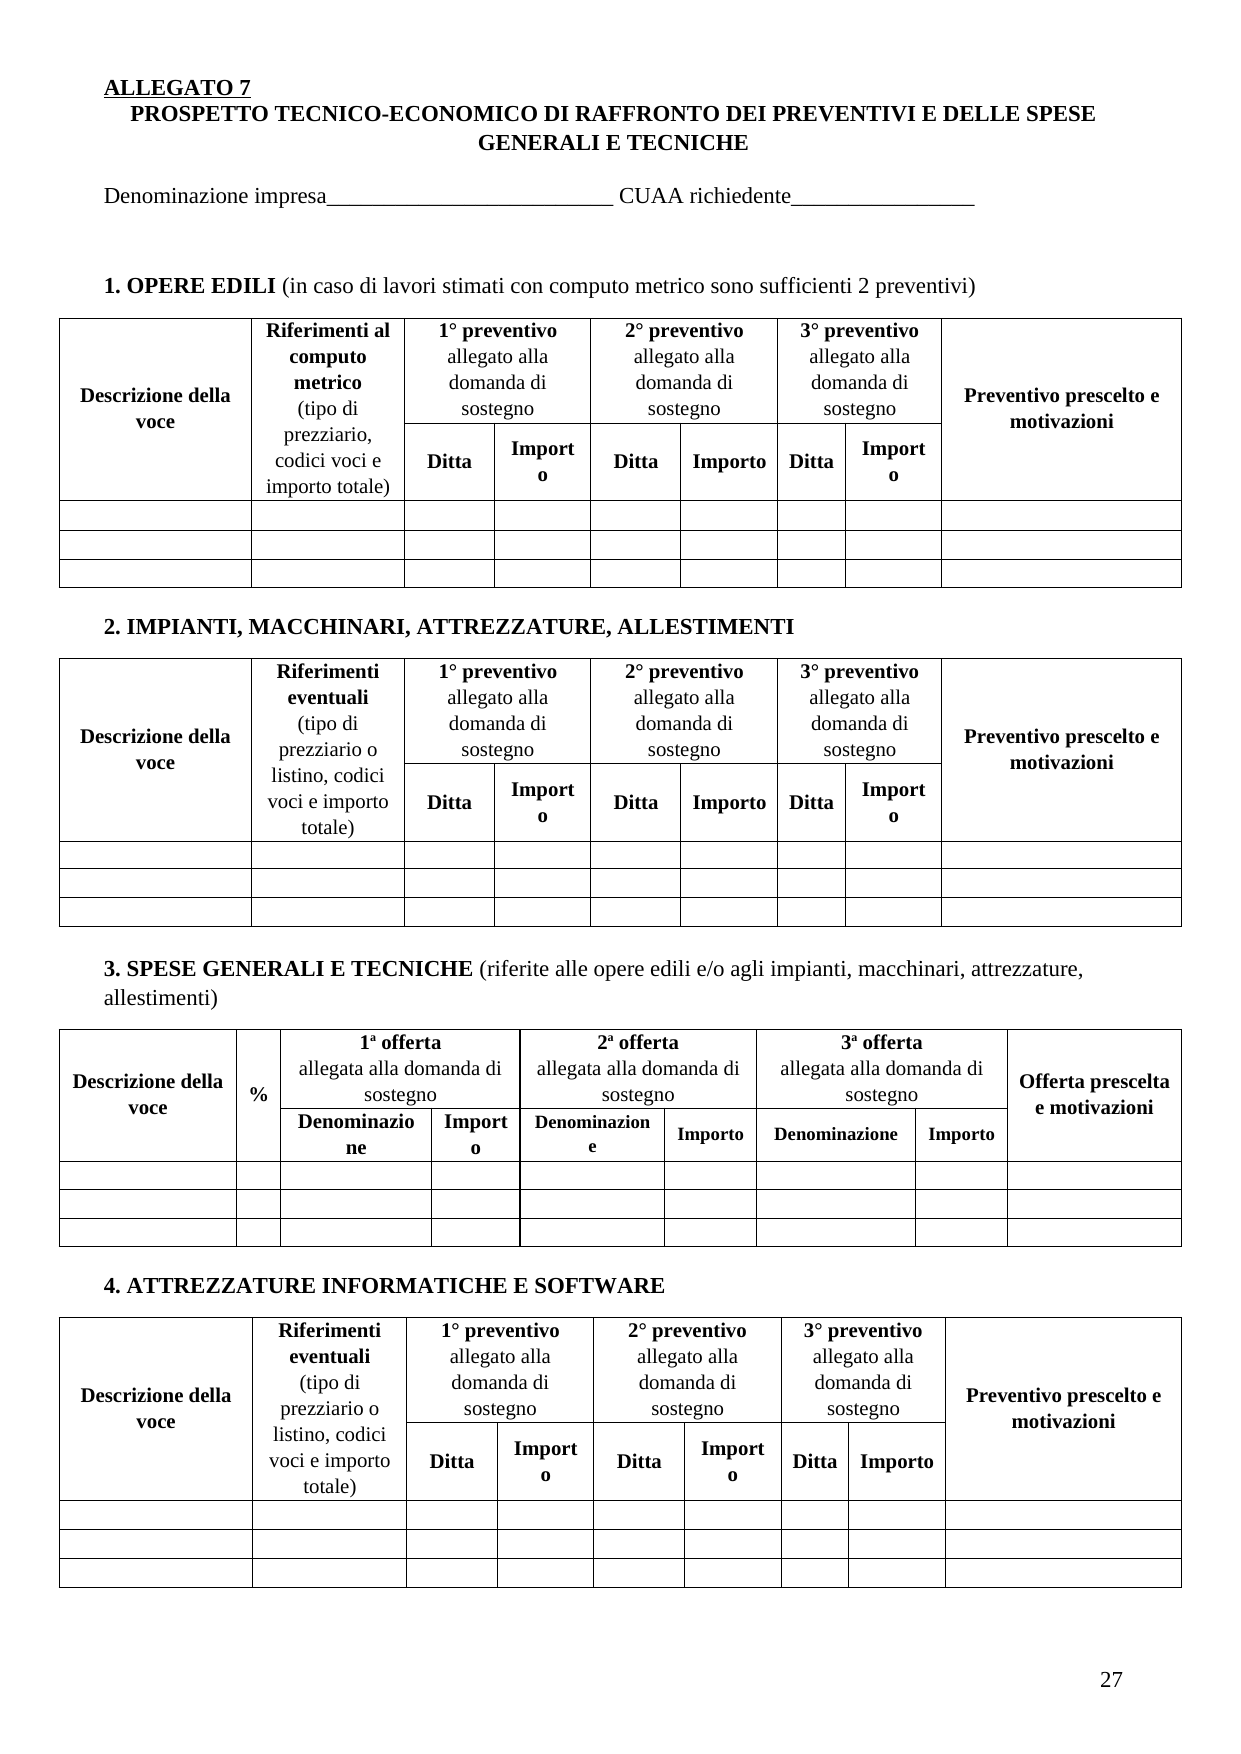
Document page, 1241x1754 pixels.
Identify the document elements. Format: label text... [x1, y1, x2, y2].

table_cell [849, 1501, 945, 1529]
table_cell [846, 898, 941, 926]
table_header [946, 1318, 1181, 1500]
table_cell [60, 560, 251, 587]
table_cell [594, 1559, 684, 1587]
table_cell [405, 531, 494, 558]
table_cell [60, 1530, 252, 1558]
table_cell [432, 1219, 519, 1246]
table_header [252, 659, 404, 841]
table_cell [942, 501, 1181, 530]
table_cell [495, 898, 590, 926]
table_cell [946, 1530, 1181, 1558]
text 3. SPESE GENERALI E TECNICHE (riferite alle opere edili e/o agli impianti, macchinari, attrezzature, allestimenti) [103, 955, 1123, 1010]
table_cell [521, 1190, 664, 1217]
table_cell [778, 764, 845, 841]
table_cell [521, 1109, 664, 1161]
text 2. IMPIANTI, MACCHINARI, ATTREZZATURE, ALLESTIMENTI [103, 613, 1123, 639]
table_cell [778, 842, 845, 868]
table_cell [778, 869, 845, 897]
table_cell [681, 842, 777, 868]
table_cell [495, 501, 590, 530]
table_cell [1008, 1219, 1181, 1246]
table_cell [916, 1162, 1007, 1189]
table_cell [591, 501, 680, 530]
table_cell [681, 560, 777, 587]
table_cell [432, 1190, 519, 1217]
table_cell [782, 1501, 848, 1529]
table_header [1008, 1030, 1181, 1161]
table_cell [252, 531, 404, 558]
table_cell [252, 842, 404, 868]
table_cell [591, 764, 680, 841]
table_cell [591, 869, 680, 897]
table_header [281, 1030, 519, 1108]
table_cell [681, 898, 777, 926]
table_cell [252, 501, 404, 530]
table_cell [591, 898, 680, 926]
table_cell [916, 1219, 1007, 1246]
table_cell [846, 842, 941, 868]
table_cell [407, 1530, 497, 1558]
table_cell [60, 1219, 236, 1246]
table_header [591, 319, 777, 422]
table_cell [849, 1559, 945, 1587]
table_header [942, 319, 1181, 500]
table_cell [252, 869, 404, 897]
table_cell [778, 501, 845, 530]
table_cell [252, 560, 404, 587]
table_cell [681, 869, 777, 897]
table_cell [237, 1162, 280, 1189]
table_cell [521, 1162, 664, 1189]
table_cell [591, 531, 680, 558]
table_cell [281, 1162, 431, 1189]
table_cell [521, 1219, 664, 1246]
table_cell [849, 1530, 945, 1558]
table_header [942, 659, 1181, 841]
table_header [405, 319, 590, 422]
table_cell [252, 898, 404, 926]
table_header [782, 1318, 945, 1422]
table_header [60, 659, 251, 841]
text PROSPETTO TECNICO-ECONOMICO DI RAFFRONTO DEI PREVENTIVI E DELLE SPESE GENERALI E TECNICHE [103, 100, 1123, 155]
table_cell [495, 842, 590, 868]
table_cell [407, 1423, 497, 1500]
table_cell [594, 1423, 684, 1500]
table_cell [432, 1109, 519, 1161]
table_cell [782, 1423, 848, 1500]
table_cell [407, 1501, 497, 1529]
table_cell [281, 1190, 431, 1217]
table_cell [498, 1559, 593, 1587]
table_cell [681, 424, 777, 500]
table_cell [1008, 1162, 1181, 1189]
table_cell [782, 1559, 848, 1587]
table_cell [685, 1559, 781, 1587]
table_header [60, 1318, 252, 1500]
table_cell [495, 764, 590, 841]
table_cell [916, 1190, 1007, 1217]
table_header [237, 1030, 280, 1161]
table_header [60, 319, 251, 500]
text 4. ATTREZZATURE INFORMATICHE E SOFTWARE [103, 1272, 1123, 1298]
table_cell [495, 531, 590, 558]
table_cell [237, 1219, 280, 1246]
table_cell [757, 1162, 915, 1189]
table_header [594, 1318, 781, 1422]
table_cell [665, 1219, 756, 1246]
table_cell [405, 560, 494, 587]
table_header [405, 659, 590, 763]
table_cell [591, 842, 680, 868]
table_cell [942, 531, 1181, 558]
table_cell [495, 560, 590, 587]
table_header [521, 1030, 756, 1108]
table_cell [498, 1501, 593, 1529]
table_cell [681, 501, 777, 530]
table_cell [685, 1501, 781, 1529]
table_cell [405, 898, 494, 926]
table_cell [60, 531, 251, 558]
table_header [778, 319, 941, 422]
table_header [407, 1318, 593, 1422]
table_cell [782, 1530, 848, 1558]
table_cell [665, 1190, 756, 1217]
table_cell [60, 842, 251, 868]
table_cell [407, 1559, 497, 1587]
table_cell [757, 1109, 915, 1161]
text ALLEGATO 7 [103, 74, 1123, 100]
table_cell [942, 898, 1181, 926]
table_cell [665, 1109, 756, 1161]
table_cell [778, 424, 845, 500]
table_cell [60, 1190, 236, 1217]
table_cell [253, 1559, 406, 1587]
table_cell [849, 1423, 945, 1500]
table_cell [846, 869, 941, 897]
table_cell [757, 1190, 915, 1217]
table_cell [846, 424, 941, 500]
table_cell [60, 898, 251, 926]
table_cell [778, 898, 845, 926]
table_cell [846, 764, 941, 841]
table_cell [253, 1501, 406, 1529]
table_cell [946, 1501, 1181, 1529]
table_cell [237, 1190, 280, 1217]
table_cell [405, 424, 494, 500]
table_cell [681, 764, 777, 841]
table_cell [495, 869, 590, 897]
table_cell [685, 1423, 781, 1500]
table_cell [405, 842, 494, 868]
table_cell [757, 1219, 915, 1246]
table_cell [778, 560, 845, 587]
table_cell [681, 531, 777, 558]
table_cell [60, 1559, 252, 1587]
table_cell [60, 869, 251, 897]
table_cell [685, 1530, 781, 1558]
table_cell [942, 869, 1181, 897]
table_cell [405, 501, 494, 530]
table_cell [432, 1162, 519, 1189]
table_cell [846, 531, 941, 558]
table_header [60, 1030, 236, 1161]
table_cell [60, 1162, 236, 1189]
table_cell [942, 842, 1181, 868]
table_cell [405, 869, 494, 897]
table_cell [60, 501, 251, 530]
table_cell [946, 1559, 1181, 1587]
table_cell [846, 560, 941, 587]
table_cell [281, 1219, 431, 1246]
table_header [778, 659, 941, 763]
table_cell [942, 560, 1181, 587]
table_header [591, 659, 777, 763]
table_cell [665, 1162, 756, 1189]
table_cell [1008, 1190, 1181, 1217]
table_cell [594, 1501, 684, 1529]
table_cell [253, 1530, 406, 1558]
text 1. OPERE EDILI (in caso di lavori stimati con computo metrico sono sufficienti 2 preventivi) [103, 272, 1123, 299]
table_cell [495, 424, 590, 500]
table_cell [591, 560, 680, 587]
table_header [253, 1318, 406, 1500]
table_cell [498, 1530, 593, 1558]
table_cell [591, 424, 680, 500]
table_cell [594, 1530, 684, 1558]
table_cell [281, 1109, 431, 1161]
text Denominazione impresa_________________________ CUAA richiedente________________ [103, 182, 1123, 208]
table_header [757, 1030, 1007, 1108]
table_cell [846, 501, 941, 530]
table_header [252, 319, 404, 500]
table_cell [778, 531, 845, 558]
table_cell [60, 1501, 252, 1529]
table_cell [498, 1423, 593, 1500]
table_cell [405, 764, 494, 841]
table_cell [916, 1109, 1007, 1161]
